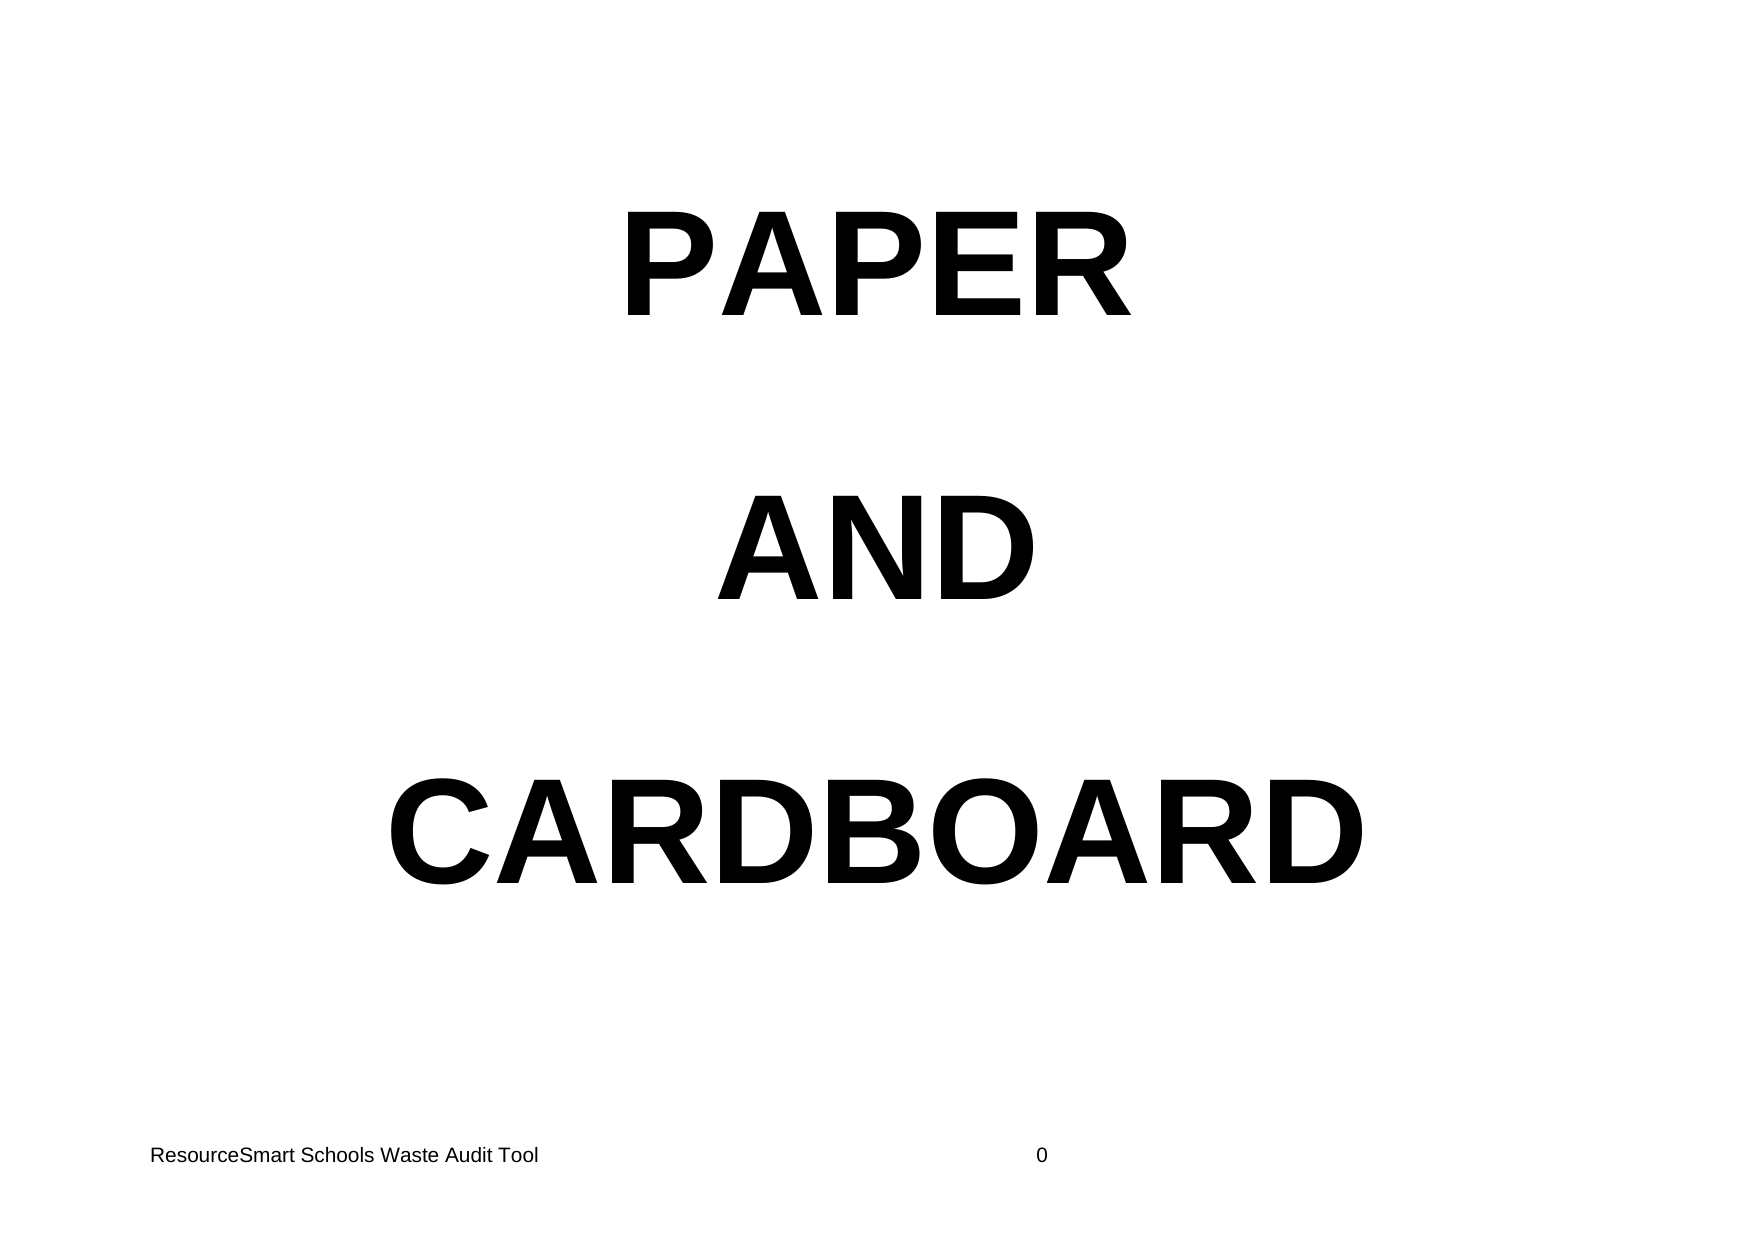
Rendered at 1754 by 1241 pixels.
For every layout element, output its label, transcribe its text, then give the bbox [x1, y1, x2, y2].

text AND [150, 459, 1604, 631]
text PAPER [150, 175, 1604, 347]
text CARDBOARD [150, 742, 1604, 915]
